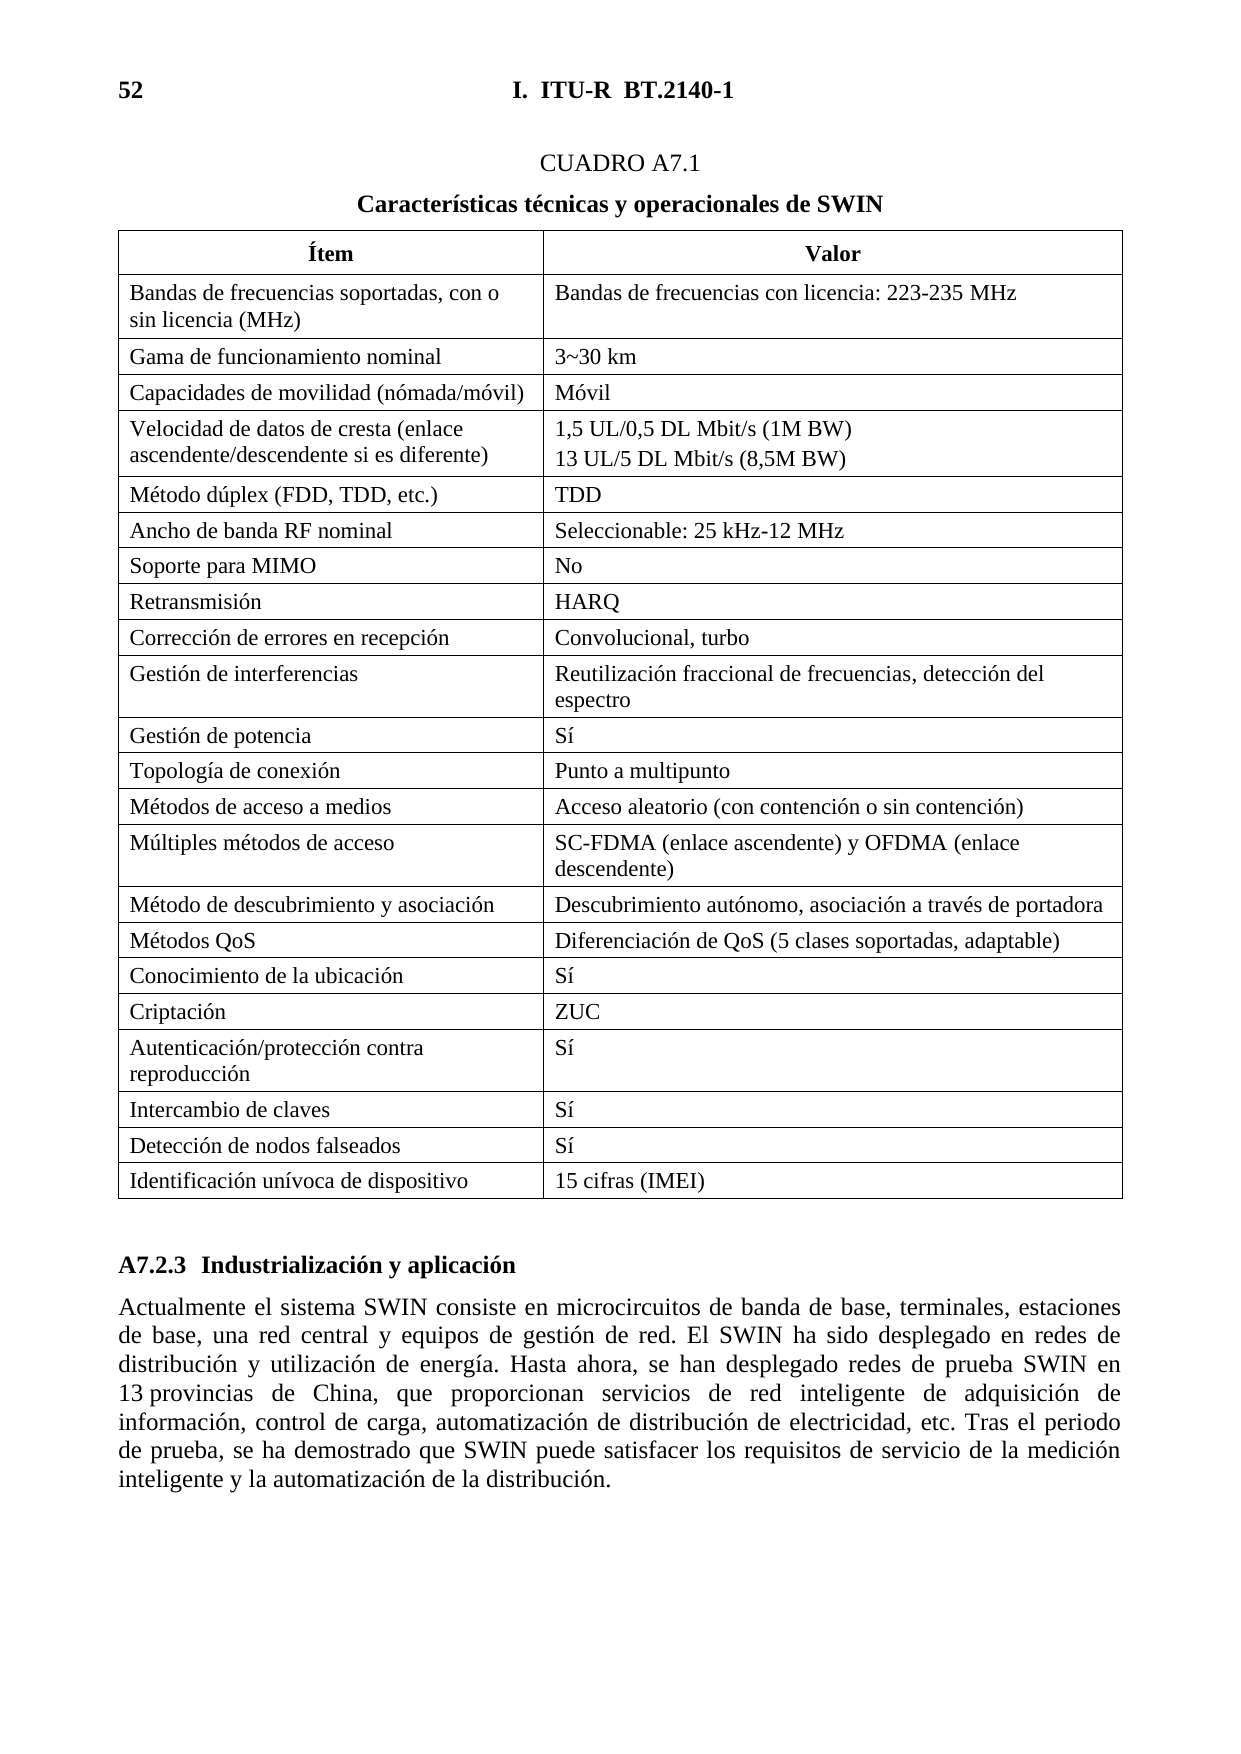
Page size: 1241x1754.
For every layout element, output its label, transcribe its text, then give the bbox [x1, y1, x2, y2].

table_cell Sí [544, 718, 1122, 752]
table_cell Capacidades de movilidad (nómada/móvil) [119, 375, 543, 409]
subtitle A7.2.3 Industrialización y aplicación [118, 1250, 1122, 1279]
table_cell Retransmisión [119, 584, 543, 619]
table_cell ZUC [544, 994, 1122, 1029]
table_cell 1,5 UL/0,5 DL Mbit/s (1M BW) 13 UL/5 DL Mbit/s (8,5M BW) [544, 411, 1122, 476]
table_cell Criptación [119, 994, 543, 1029]
table_cell Sí [544, 1030, 1122, 1091]
table_cell Diferenciación de QoS (5 clases soportadas, adaptable) [544, 923, 1122, 957]
table_cell 3~30 km [544, 339, 1122, 374]
table_cell Corrección de errores en recepción [119, 620, 543, 654]
table_cell Gama de funcionamiento nominal [119, 339, 543, 374]
table_cell Método dúplex (FDD, TDD, etc.) [119, 477, 543, 512]
table_cell Velocidad de datos de cresta (enlace ascendente/descendente si es diferente) [119, 411, 543, 476]
title Características técnicas y operacionales de SWIN [118, 189, 1122, 218]
table_cell Conocimiento de la ubicación [119, 958, 543, 993]
table_cell Seleccionable: 25 kHz-12 MHz [544, 513, 1122, 547]
table_cell Múltiples métodos de acceso [119, 825, 543, 886]
table_cell Móvil [544, 375, 1122, 409]
table_cell Descubrimiento autónomo, asociación a través de portadora [544, 887, 1122, 922]
table_cell Método de descubrimiento y asociación [119, 887, 543, 922]
table_cell Gestión de interferencias [119, 656, 543, 717]
table_header Valor [544, 231, 1122, 274]
table_cell 15 cifras (IMEI) [544, 1163, 1122, 1198]
table_cell HARQ [544, 584, 1122, 619]
table_cell Métodos QoS [119, 923, 543, 957]
table_header Ítem [119, 231, 543, 274]
table_cell Sí [544, 1128, 1122, 1162]
table_cell Reutilización fraccional de frecuencias, detección del espectro [544, 656, 1122, 717]
table_cell Detección de nodos falseados [119, 1128, 543, 1162]
text Actualmente el sistema SWIN consiste en microcircuitos de banda de base, terminales, estaciones de base, una red central y equipos de gestión de red. El SWIN ha sido desplegado en redes de distribución y utilización de energía. Hasta ahora, se han desplegado redes de prueba SWIN en 13 provincias de China, que proporcionan servicios de red inteligente de adquisición de información, control de carga, automatización de distribución de electricidad, etc. Tras el periodo de prueba, se ha demostrado que SWIN puede satisfacer los requisitos de servicio de la medición inteligente y la automatización de la distribución. [118, 1292, 1122, 1493]
table_cell Soporte para MIMO [119, 548, 543, 583]
table_cell TDD [544, 477, 1122, 512]
table_cell Autenticación/protección contra reproducción [119, 1030, 543, 1091]
table_cell Sí [544, 1092, 1122, 1127]
table_cell Intercambio de claves [119, 1092, 543, 1127]
table_cell Métodos de acceso a medios [119, 789, 543, 824]
table_cell No [544, 548, 1122, 583]
table_cell Bandas de frecuencias soportadas, con o sin licencia (MHz) [119, 275, 543, 338]
table_cell Topología de conexión [119, 753, 543, 788]
table_cell Gestión de potencia [119, 718, 543, 752]
table_cell Ancho de banda RF nominal [119, 513, 543, 547]
table_cell Identificación unívoca de dispositivo [119, 1163, 543, 1198]
table_cell Sí [544, 958, 1122, 993]
table_cell SC-FDMA (enlace ascendente) y OFDMA (enlace descendente) [544, 825, 1122, 886]
table_cell Acceso aleatorio (con contención o sin contención) [544, 789, 1122, 824]
table_cell Punto a multipunto [544, 753, 1122, 788]
table_cell Bandas de frecuencias con licencia: 223-235 MHz [544, 275, 1122, 338]
table_cell Convolucional, turbo [544, 620, 1122, 654]
text CUADRO A7.1 [118, 148, 1122, 176]
